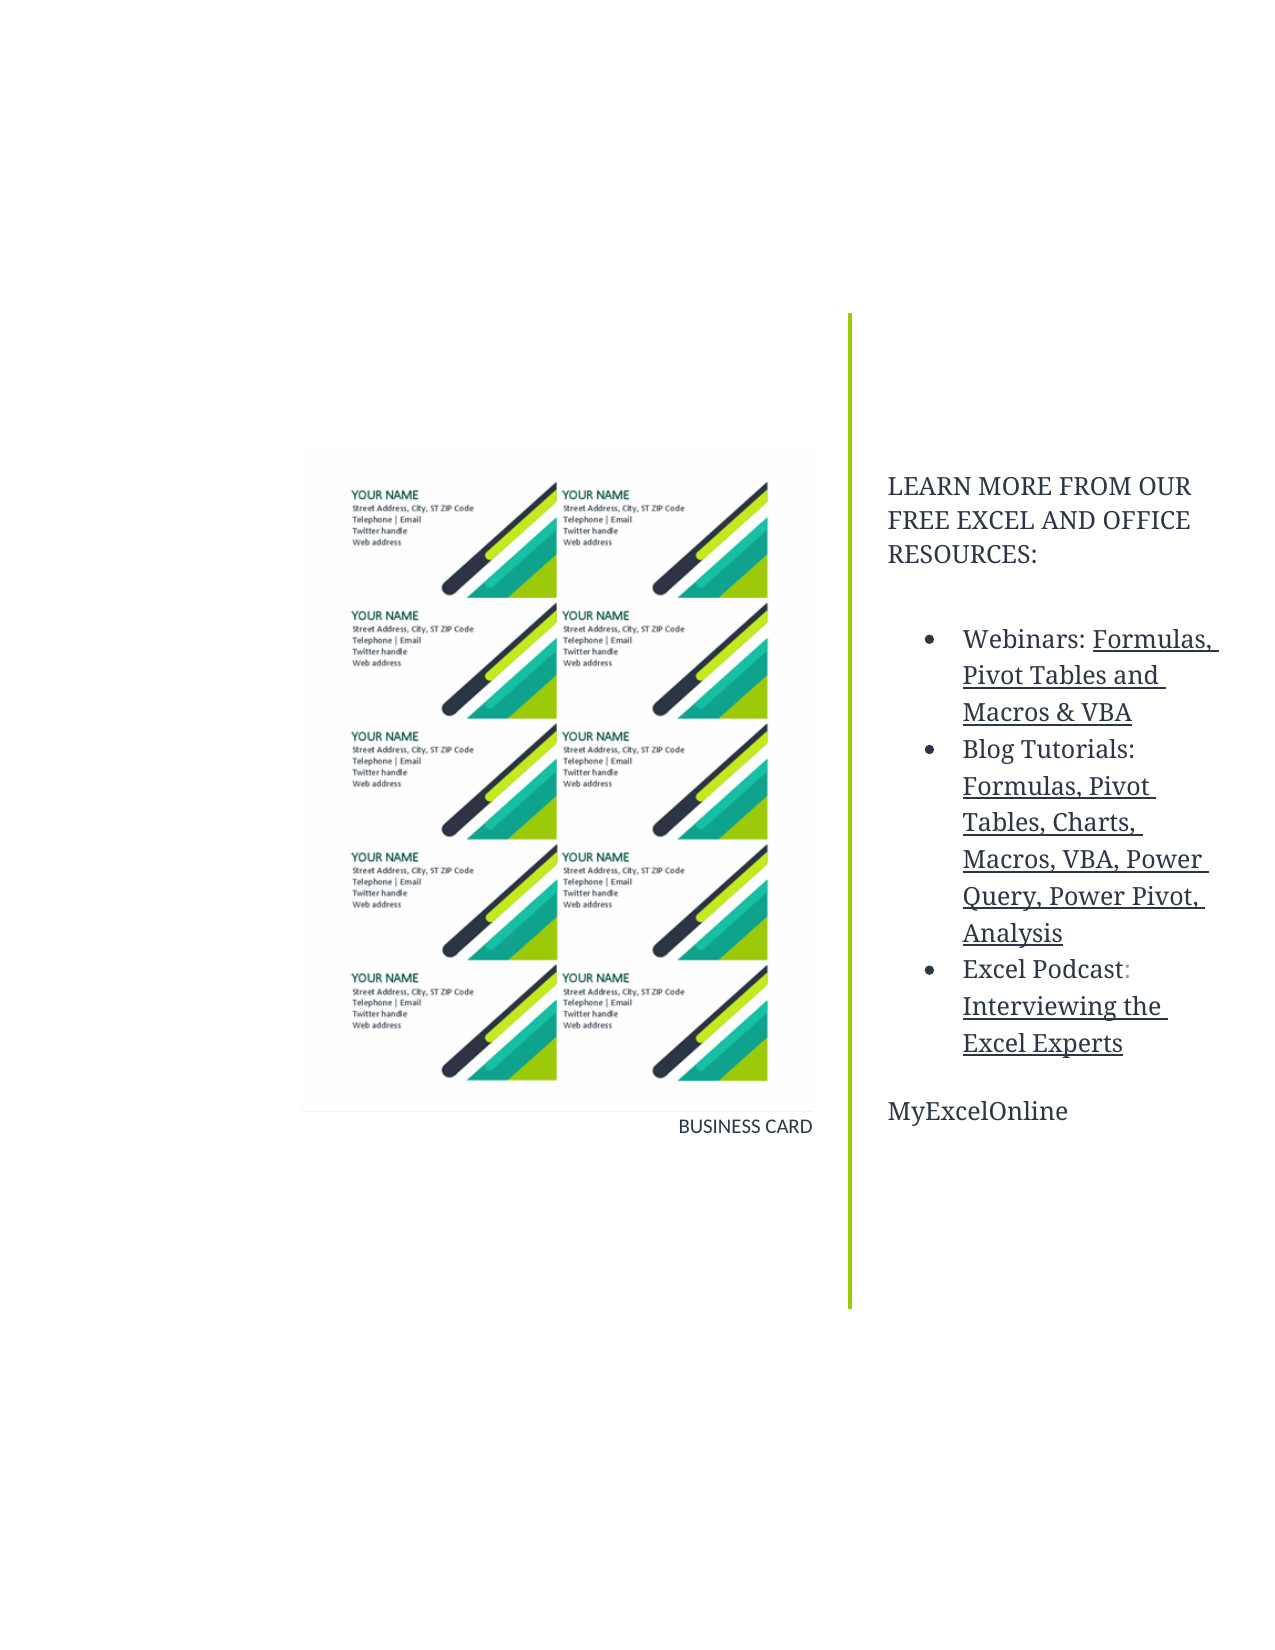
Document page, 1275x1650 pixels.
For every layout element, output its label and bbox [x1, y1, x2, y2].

picture [301, 448, 813, 1113]
